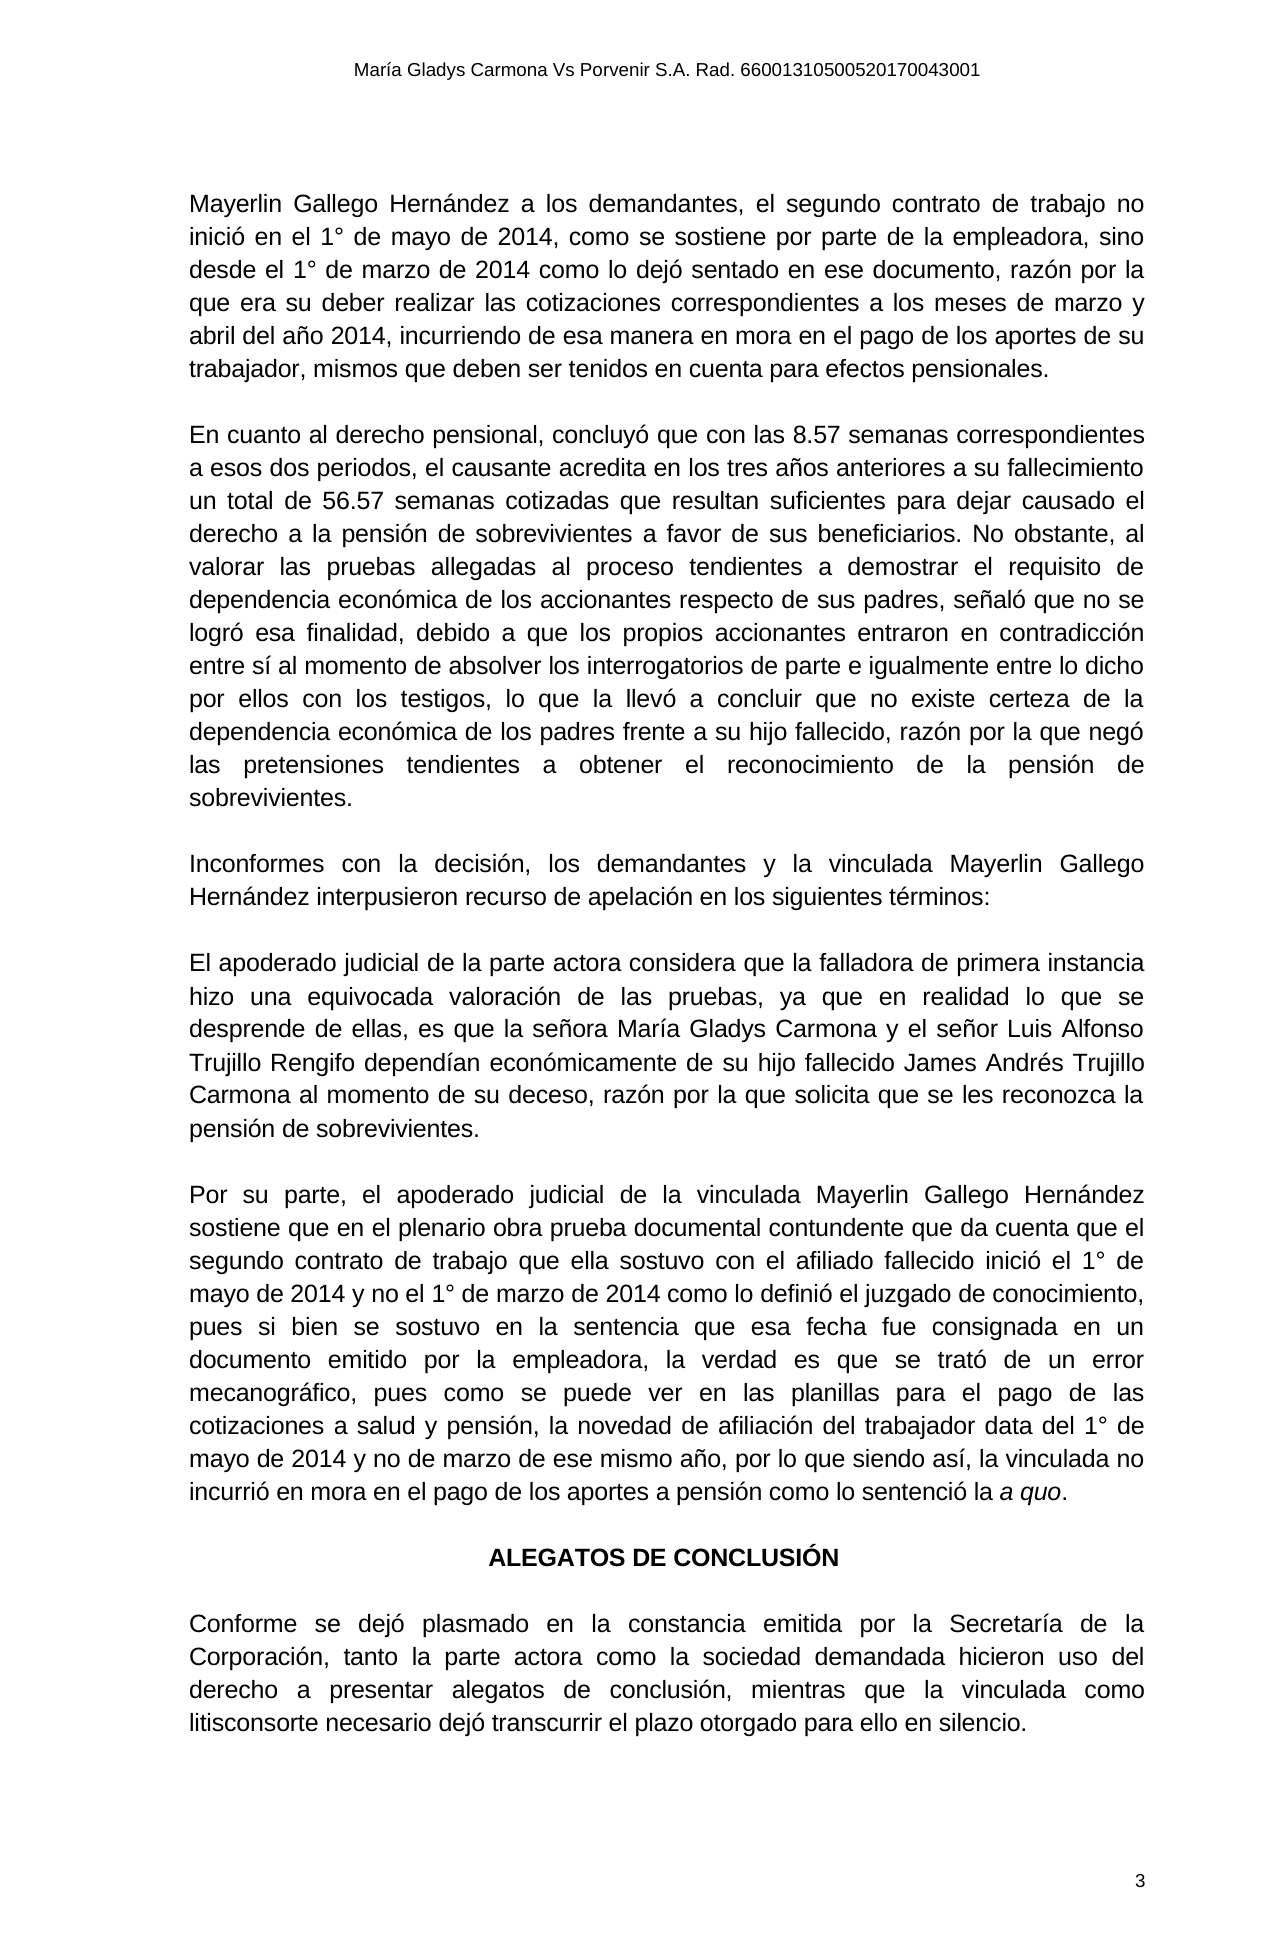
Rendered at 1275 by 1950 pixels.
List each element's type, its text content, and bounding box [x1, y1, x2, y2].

text Por su parte, el apoderado judicial de la vinculada Mayerlin Gallego Hernández sostiene que en el plenario obra prueba documental contundente que da cuenta que el segundo contrato de trabajo que ella sostuvo con el afiliado fallecido inició el 1° de mayo de 2014 y no el 1° de marzo de 2014 como lo definió el juzgado de conocimiento, pues si bien se sostuvo en la sentencia que esa fecha fue consignada en un documento emitido por la empleadora, la verdad es que se trató de un error mecanográfico, pues como se puede ver en las planillas para el pago de las cotizaciones a salud y pensión, la novedad de afiliación del trabajador data del 1° de mayo de 2014 y no de marzo de ese mismo año, por lo que siendo así, la vinculada no incurrió en mora en el pago de los aportes a pensión como lo sentenció la a quo. [189, 1179, 1145, 1506]
text Conforme se dejó plasmado en la constancia emitida por la Secretaría de la Corporación, tanto la parte actora como la sociedad demandada hicieron uso del derecho a presentar alegatos de conclusión, mientras que la vinculada como litisconsorte necesario dejó transcurrir el plazo otorgado para ello en silencio. [189, 1609, 1145, 1737]
text En cuanto al derecho pensional, concluyó que con las 8.57 semanas correspondientes a esos dos periodos, el causante acredita en los tres años anteriores a su fallecimiento un total de 56.57 semanas cotizadas que resultan suficientes para dejar causado el derecho a la pensión de sobrevivientes a favor de sus beneficiarios. No obstante, al valorar las pruebas allegadas al proceso tendientes a demostrar el requisito de dependencia económica de los accionantes respecto de sus padres, señaló que no se logró esa finalidad, debido a que los propios accionantes entraron en contradicción entre sí al momento de absolver los interrogatorios de parte e igualmente entre lo dicho por ellos con los testigos, lo que la llevó a concluir que no existe certeza de la dependencia económica de los padres frente a su hijo fallecido, razón por la que negó las pretensiones tendientes a obtener el reconocimiento de la pensión de sobrevivientes. [189, 420, 1145, 812]
text El apoderado judicial de la parte actora considera que la falladora de primera instancia hizo una equivocada valoración de las pruebas, ya que en realidad lo que se desprende de ellas, es que la señora María Gladys Carmona y el señor Luis Alfonso Trujillo Rengifo dependían económicamente de su hijo fallecido James Andrés Trujillo Carmona al momento de su deceso, razón por la que solicita que se les reconozca la pensión de sobrevivientes. [189, 948, 1145, 1142]
text ALEGATOS DE CONCLUSIÓN [189, 1543, 1145, 1572]
text Inconformes con la decisión, los demandantes y la vinculada Mayerlin Gallego Hernández interpusieron recurso de apelación en los siguientes términos: [189, 849, 1145, 911]
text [189, 189, 1145, 383]
